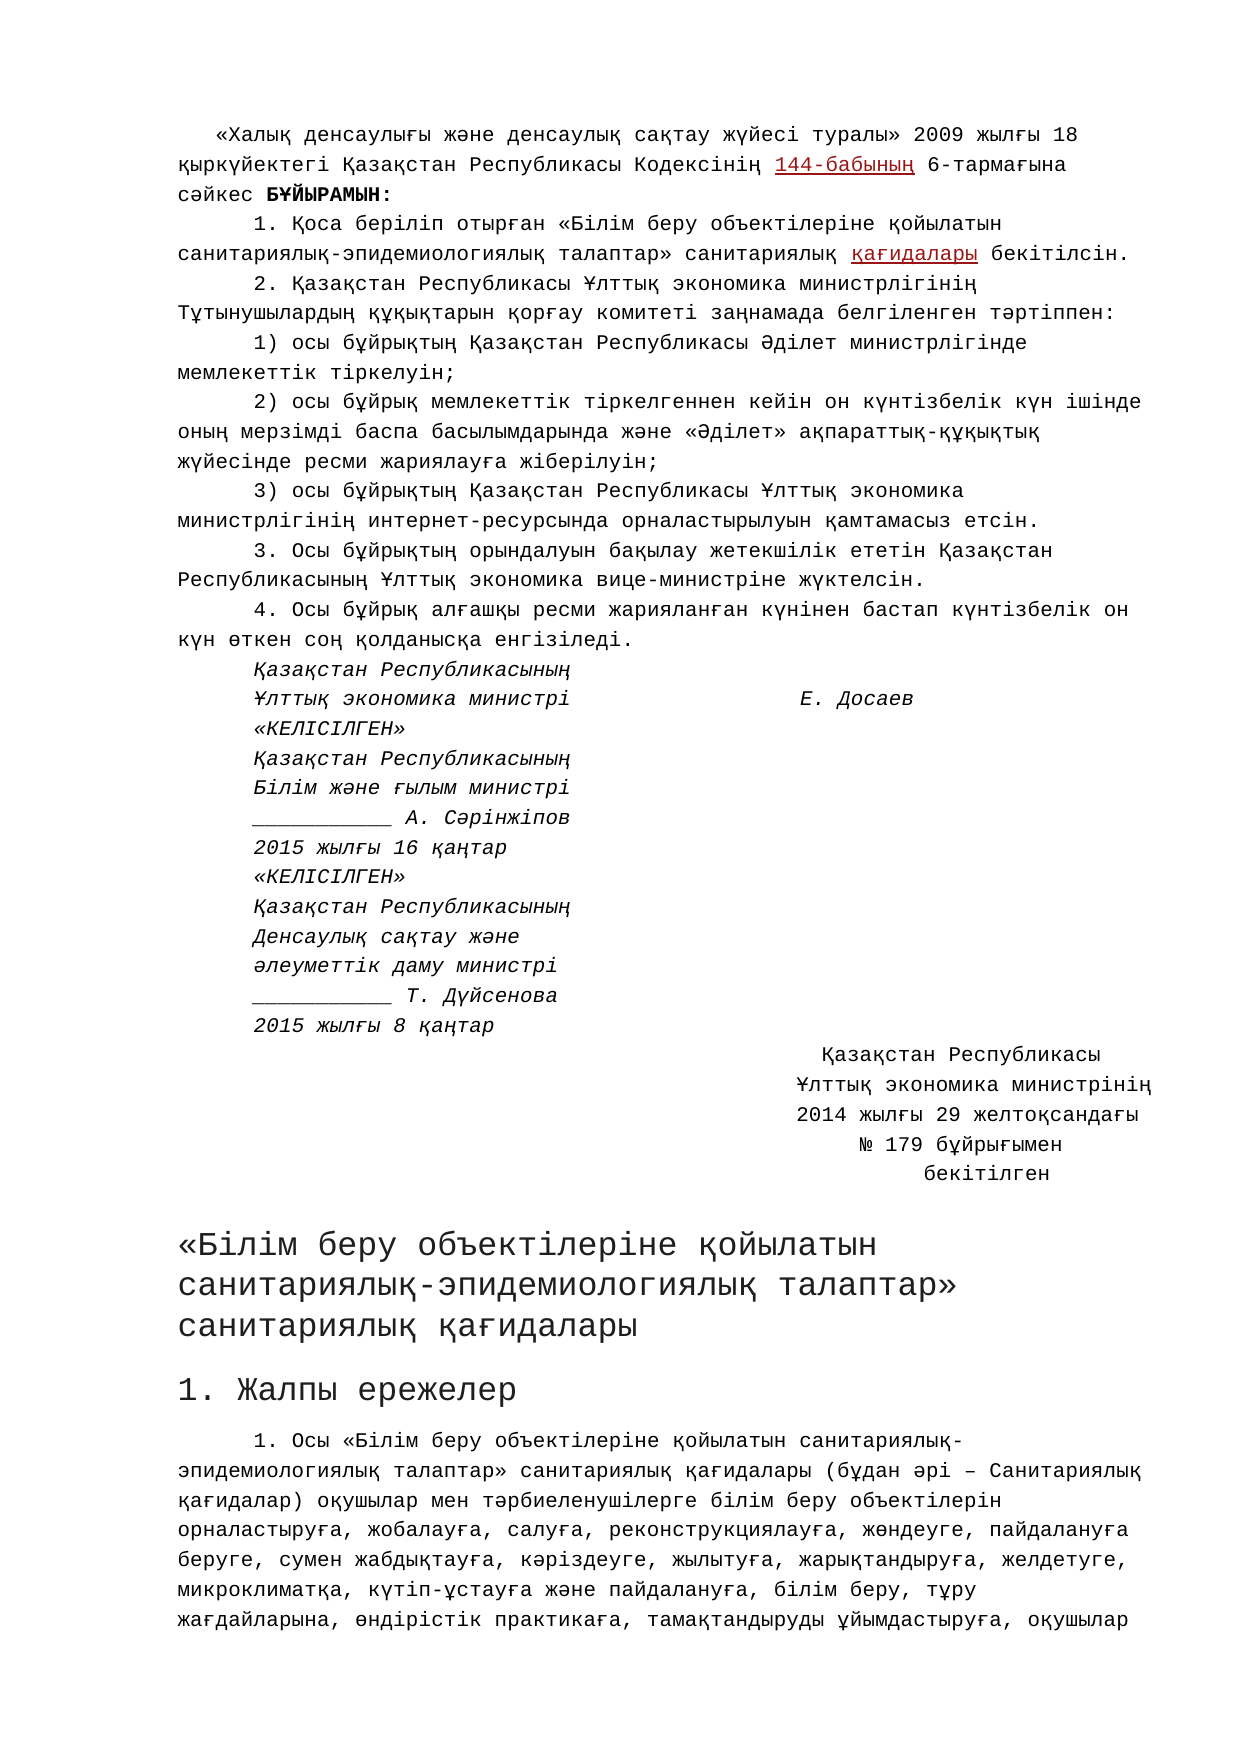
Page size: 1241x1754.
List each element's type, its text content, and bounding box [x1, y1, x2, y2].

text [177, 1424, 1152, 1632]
text «КЕЛІСІЛГЕН» Қазақстан Республикасының Денсаулық сақтау және әлеуметтік даму министрі ___________ Т. Дүйсенова 2015 жылғы 8 қаңтар [177, 860, 1152, 1038]
text «КЕЛІСІЛГЕН» Қазақстан Республикасының Білім және ғылым министрі ___________ А. Сәрінжіпов 2015 жылғы 16 қаңтар [177, 712, 1152, 860]
text Қазақстан Республикасы Ұлттық экономика министрінің 2014 жылғы 29 желтоқсандағы № 179 бұйрығымен бекiтiлген [177, 1038, 1152, 1187]
text «Халық денсаулығы және денсаулық сақтау жүйесі туралы» 2009 жылғы 18 қыркүйектегі Қазақстан Республикасы Кодексінің 144-бабының 6-тармағына сәйкес БҰЙЫРАМЫН: 1. Қоса беріліп отырған «Білім беру объектілеріне қойылатын санитариялық-эпидемиологиялық талаптар» санитариялық қағидалары бекітілсін. 2. Қазақстан Республикасы Ұлттық экономика министрлігінің Тұтынушылардың құқықтарын қорғау комитеті заңнамада белгіленген тәртіппен: 1) осы бұйрықтың Қазақстан Республикасы Әділет министрлігінде мемлекеттік тіркелуін; 2) осы бұйрық мемлекеттік тіркелгеннен кейін он күнтізбелік күн ішінде оның мерзімді баспа басылымдарында және «Әділет» ақпараттық-құқықтық жүйесінде ресми жариялауға жіберілуін; 3) осы бұйрықтың Қазақстан Республикасы Ұлттық экономика министрлігінің интернет-ресурсында орналастырылуын қамтамасыз етсін. 3. Осы бұйрықтың орындалуын бақылау жетекшілік ететін Қазақстан Республикасының Ұлттық экономика вице-министріне жүктелсін. 4. Осы бұйрық алғашқы ресми жарияланған күнінен бастап күнтізбелік он күн өткен соң қолданысқа енгізіледі. [177, 118, 1152, 652]
text Қазақстан Республикасының Ұлттық экономика министрі Е. Досаев [177, 652, 1152, 712]
text «Білім беру объектілеріне қойылатын санитариялық-эпидемиологиялық талаптар» санитариялық қағидалары [177, 1224, 1152, 1346]
text 1. Жалпы ережелер [177, 1370, 1152, 1410]
